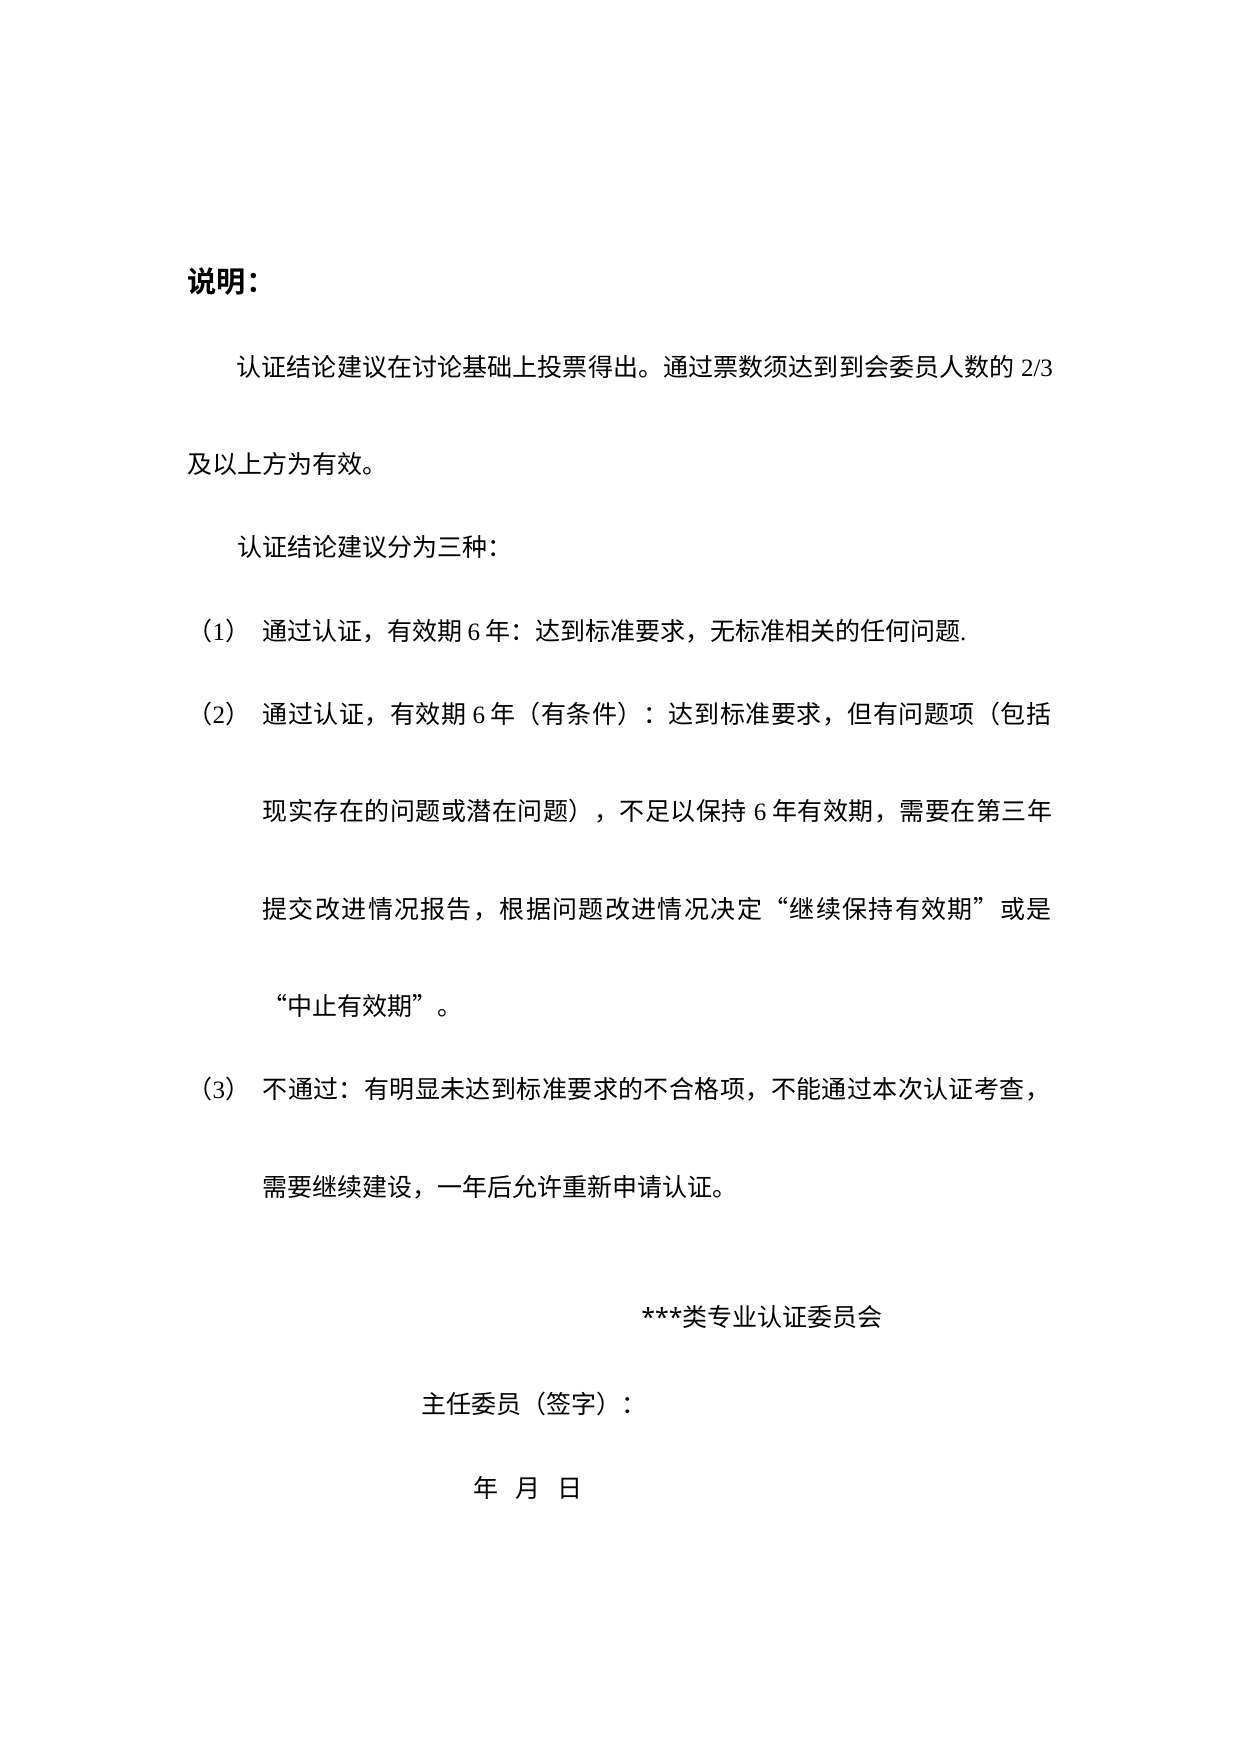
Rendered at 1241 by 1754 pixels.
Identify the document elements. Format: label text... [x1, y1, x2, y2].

text 认证结论建议在讨论基础上投票得出。通过票数须达到到会委员人数的2/3及以上方为有效。 [187, 333, 1053, 495]
text 认证结论建议分为三种： [187, 513, 1053, 578]
list 不通过：有明显未达到标准要求的不合格项，不能通过本次认证考查，需要继续建设，一年后允许重新申请认证。 [187, 1055, 1053, 1218]
text 说明： [187, 247, 1053, 312]
list 通过认证，有效期6年（有条件）：达到标准要求，但有问题项（包括现实存在的问题或潜在问题），不足以保持6年有效期，需要在第三年提交改进情况报告，根据问题改进情况决定“继续保持有效期”或是“中止有效期”。 [187, 680, 1053, 1037]
list 通过认证，有效期6年：达到标准要求，无标准相关的任何问题. [187, 597, 1053, 662]
text 年 月 日 [187, 1454, 1053, 1519]
text ***类专业认证委员会 [187, 1283, 1053, 1348]
text 主任委员（签字）： [187, 1371, 1053, 1436]
